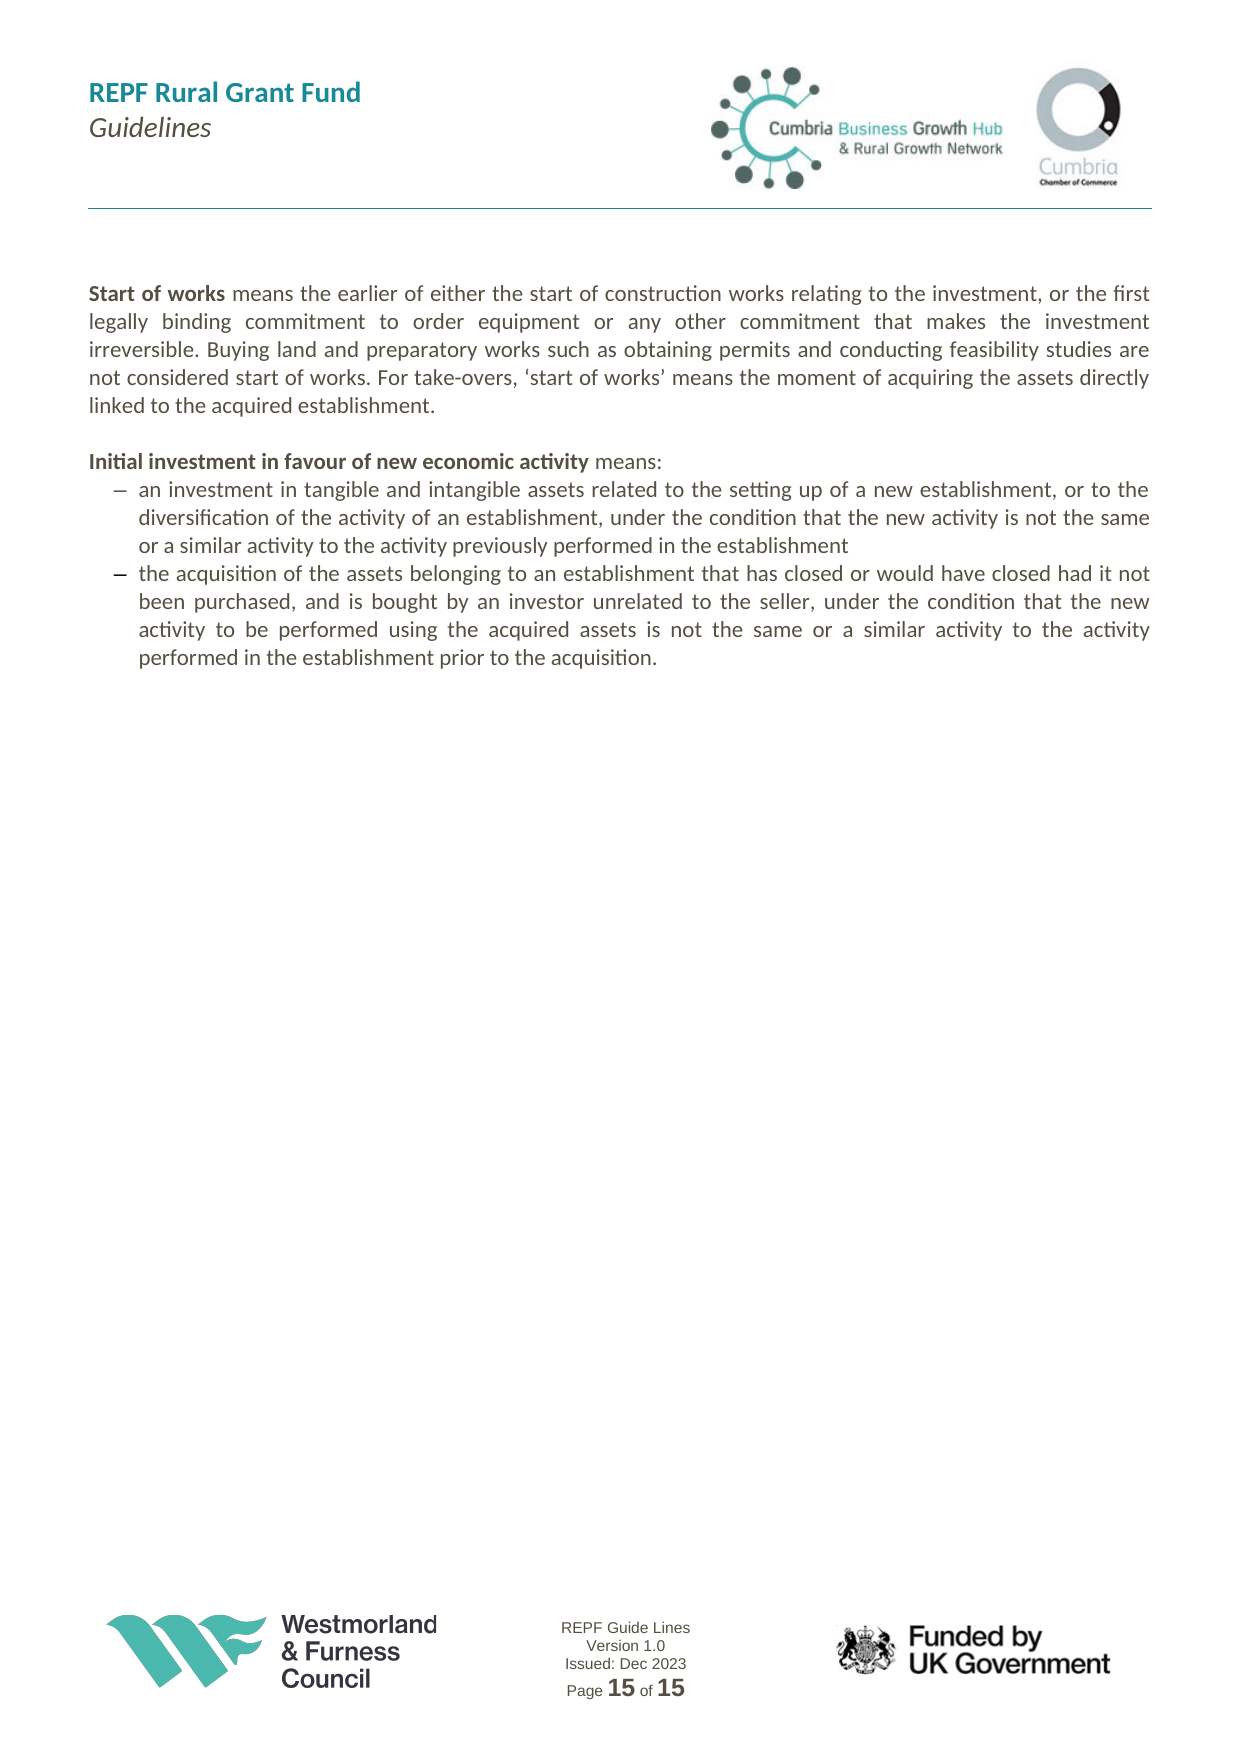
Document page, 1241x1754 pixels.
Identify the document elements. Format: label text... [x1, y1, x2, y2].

text the acquisition of the assets belonging to an establishment that has closed or would have closed had it not been purchased, and is bought by an investor unrelated to the seller, under the condition that the new activity to be performed using the acquired assets is not the same or a similar activity to the activity performed in the establishment prior to the acquisition. [113, 559, 1152, 671]
text Start of works means the earlier of either the start of construction works relating to the investment, or the first legally binding commitment to order equipment or any other commitment that makes the investment irreversible. Buying land and preparatory works such as obtaining permits and conducting feasibility studies are not considered start of works. For take-overs, ‘start of works’ means the moment of acquiring the assets directly linked to the acquired establishment. [89, 279, 1152, 419]
picture [808, 1621, 1141, 1682]
picture [710, 65, 1003, 189]
text an investment in tangible and intangible assets related to the setting up of a new establishment, or to the diversification of the activity of an establishment, under the condition that the new activity is not the same or a similar activity to the activity previously performed in the establishment [113, 475, 1152, 559]
text Initial investment in favour of new economic activity means: [89, 447, 1152, 475]
picture [106, 1615, 437, 1688]
picture [1035, 60, 1122, 189]
